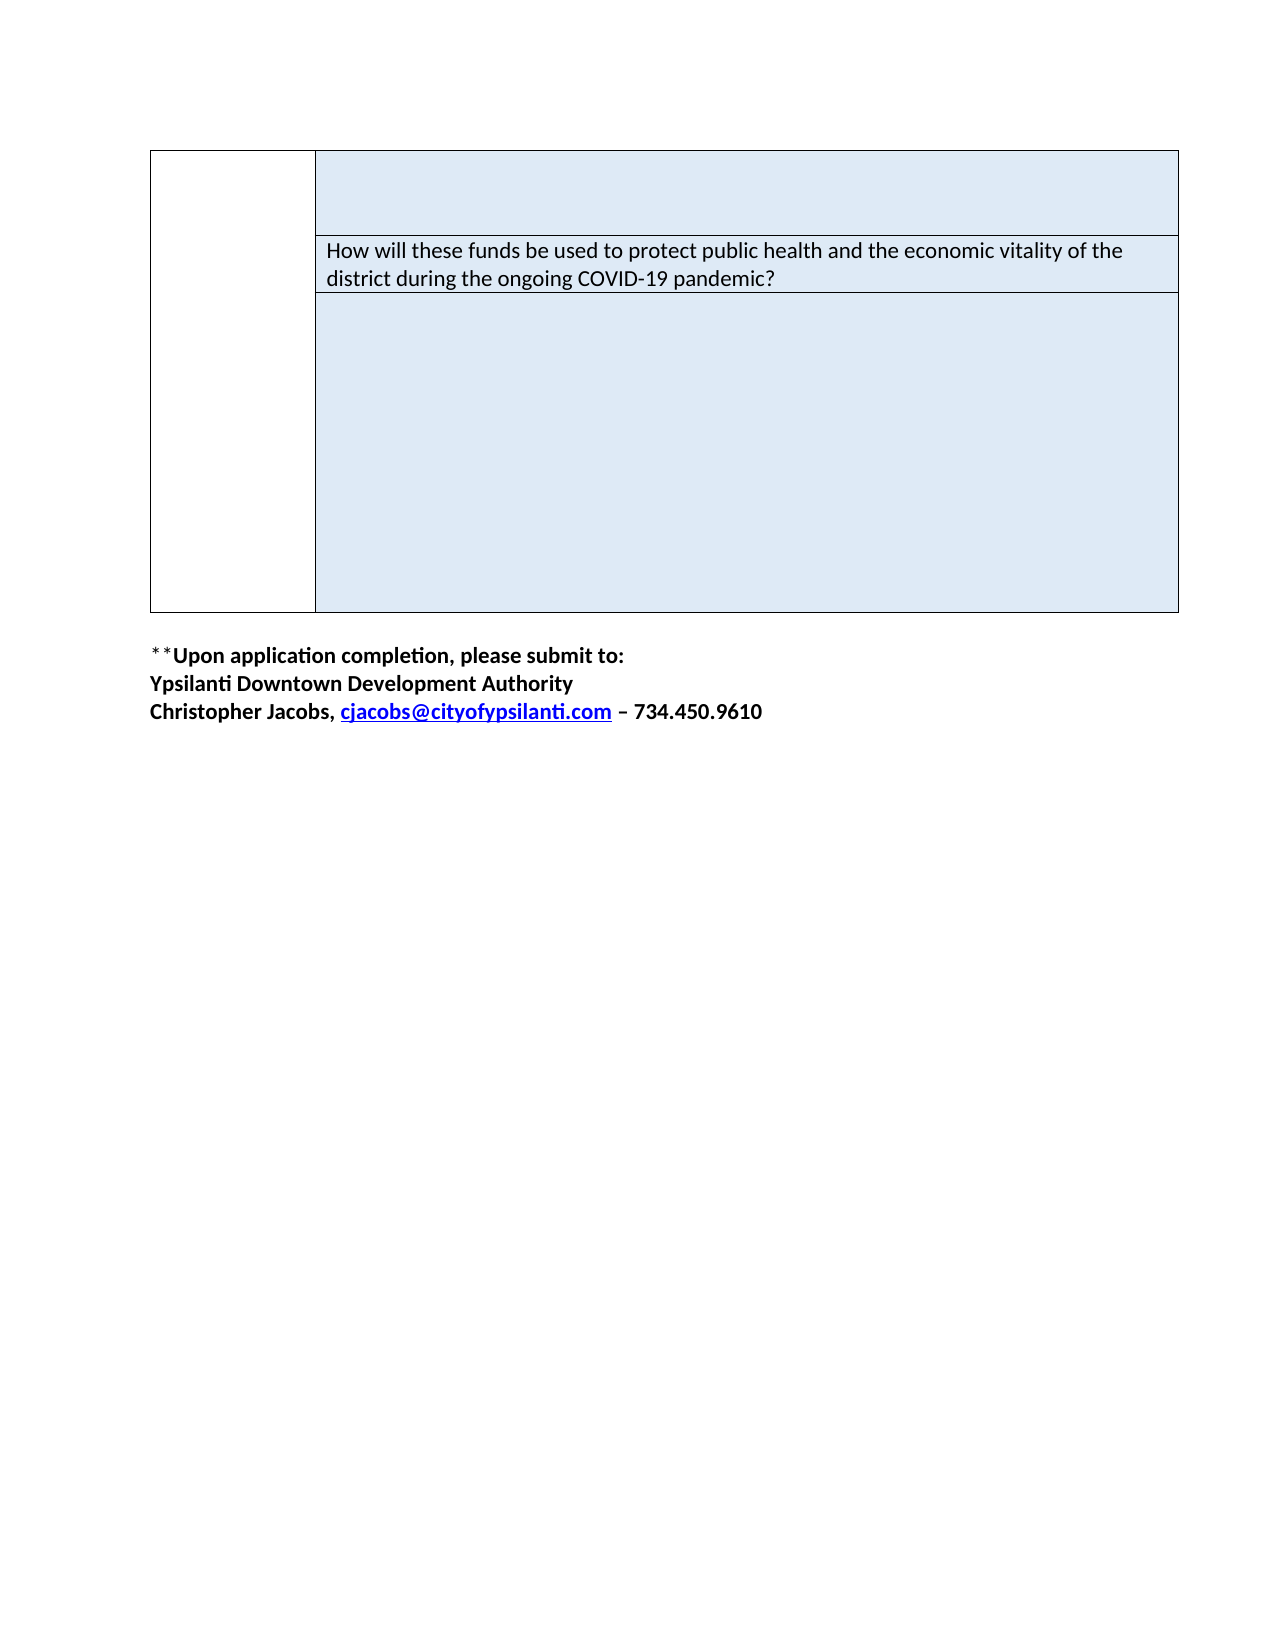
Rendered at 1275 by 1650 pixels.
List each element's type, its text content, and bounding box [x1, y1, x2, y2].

table_cell [316, 151, 1178, 235]
text **Upon application completion, please submit to: [150, 641, 1125, 669]
text Christopher Jacobs, cjacobs@cityofypsilanti.com – 734.450.9610 [150, 697, 1125, 725]
text Ypsilanti Downtown Development Authority [150, 669, 1125, 697]
table_cell [316, 293, 1178, 612]
table_cell How will these funds be used to protect public health and the economic vitality of the district during the ongoing COVID-19 pandemic? [316, 236, 1178, 292]
